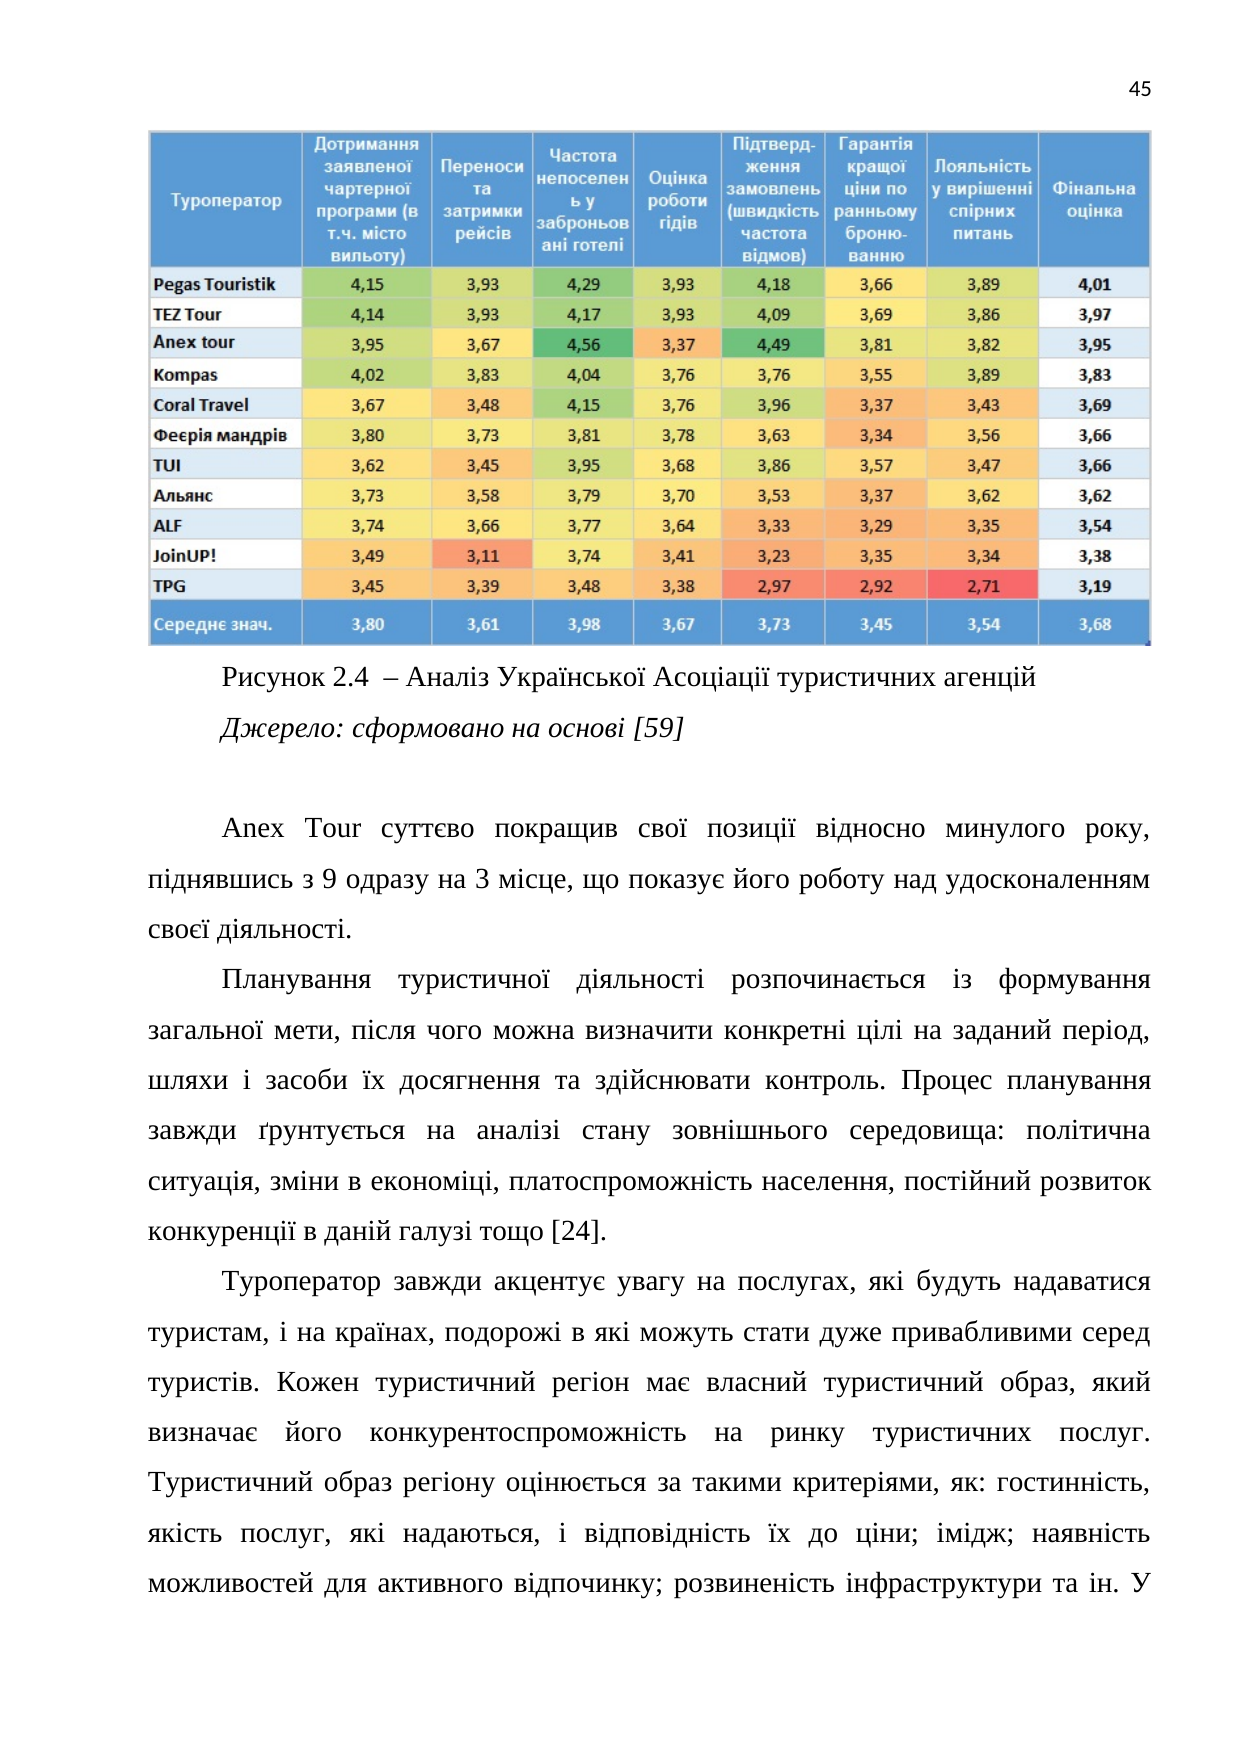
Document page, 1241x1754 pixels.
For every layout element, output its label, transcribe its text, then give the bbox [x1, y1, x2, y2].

text Anex Tour суттєво покращив свої позиції відносно минулого року, піднявшись з 9 одразу на 3 місце, що показує його роботу над удосконаленням своєї діяльності. [148, 811, 1152, 945]
text Рисунок 2.4 – Аналіз Української Асоціації туристичних агенцій [148, 659, 1152, 693]
text Планування туристичної діяльності розпочинається із формування загальної мети, після чого можна визначити конкретні цілі на заданий період, шляхи і засоби їх досягнення та здійснювати контроль. Процес планування завжди ґрунтується на аналізі стану зовнішнього середовища: політична ситуація, зміни в економіці, платоспроможність населення, постійний розвиток конкуренції в даній галузі тощо [24]. [148, 961, 1152, 1247]
text Джерело: сформовано на основі [59] [148, 710, 1152, 743]
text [148, 1263, 1152, 1599]
picture [147, 129, 1152, 646]
